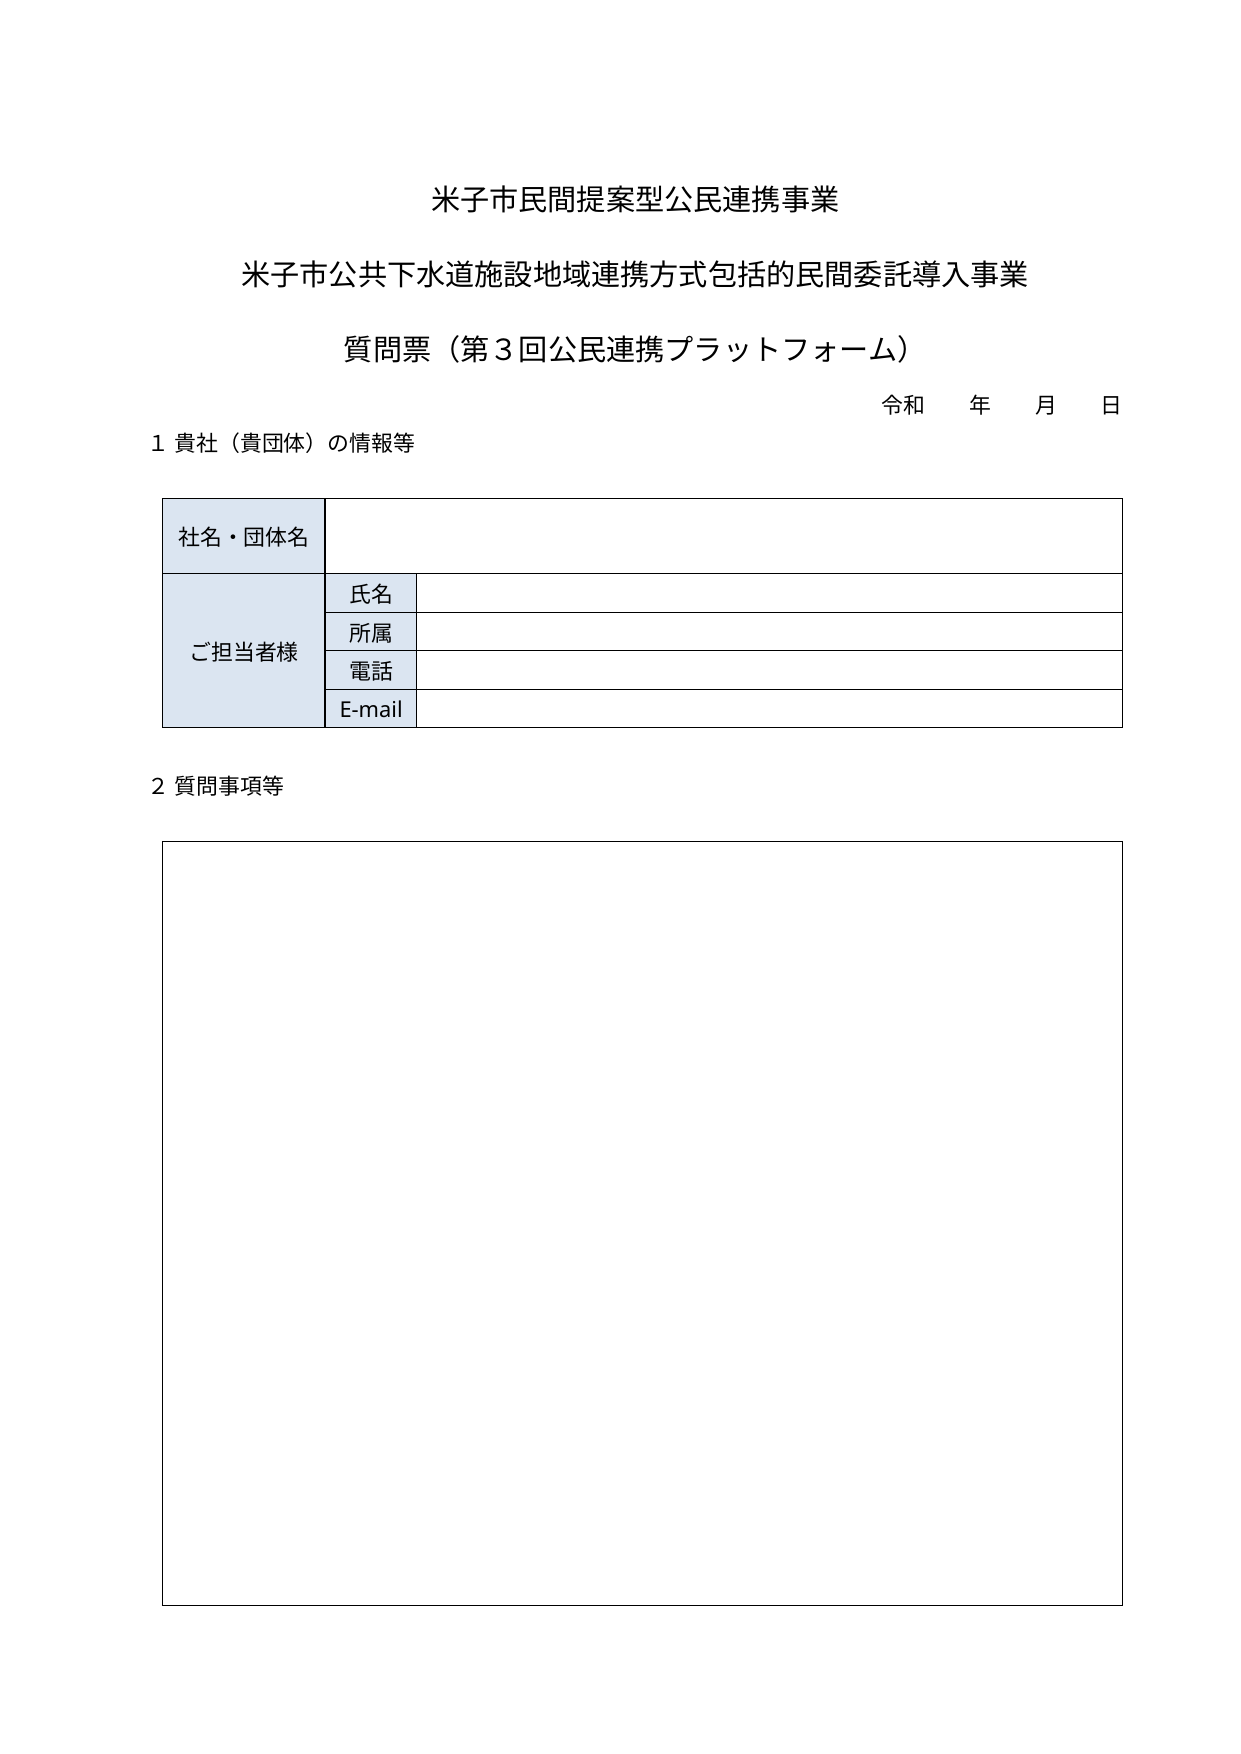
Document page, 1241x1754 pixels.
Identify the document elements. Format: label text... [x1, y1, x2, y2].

table_header 社名・団体名 [163, 499, 324, 573]
table_cell ご担当者様 [163, 574, 324, 727]
table_header [163, 842, 1122, 1605]
table_cell 氏名 [326, 574, 416, 612]
table_cell [417, 690, 1122, 727]
text 令和 年 月 日 [148, 386, 1122, 423]
table_cell 電話 [326, 651, 416, 689]
table_header [326, 499, 1122, 573]
text 米子市民間提案型公民連携事業 [148, 161, 1122, 236]
table_cell [417, 651, 1122, 689]
table_cell E-mail [326, 690, 416, 727]
text 質問票（第３回公民連携プラットフォーム） [148, 311, 1122, 386]
text ２ 質問事項等 [148, 766, 1122, 803]
text １ 貴社（貴団体）の情報等 [148, 423, 1122, 461]
table_cell [417, 613, 1122, 650]
table_cell [417, 574, 1122, 612]
text 米子市公共下水道施設地域連携方式包括的民間委託導入事業 [148, 236, 1122, 311]
table_cell 所属 [326, 613, 416, 650]
